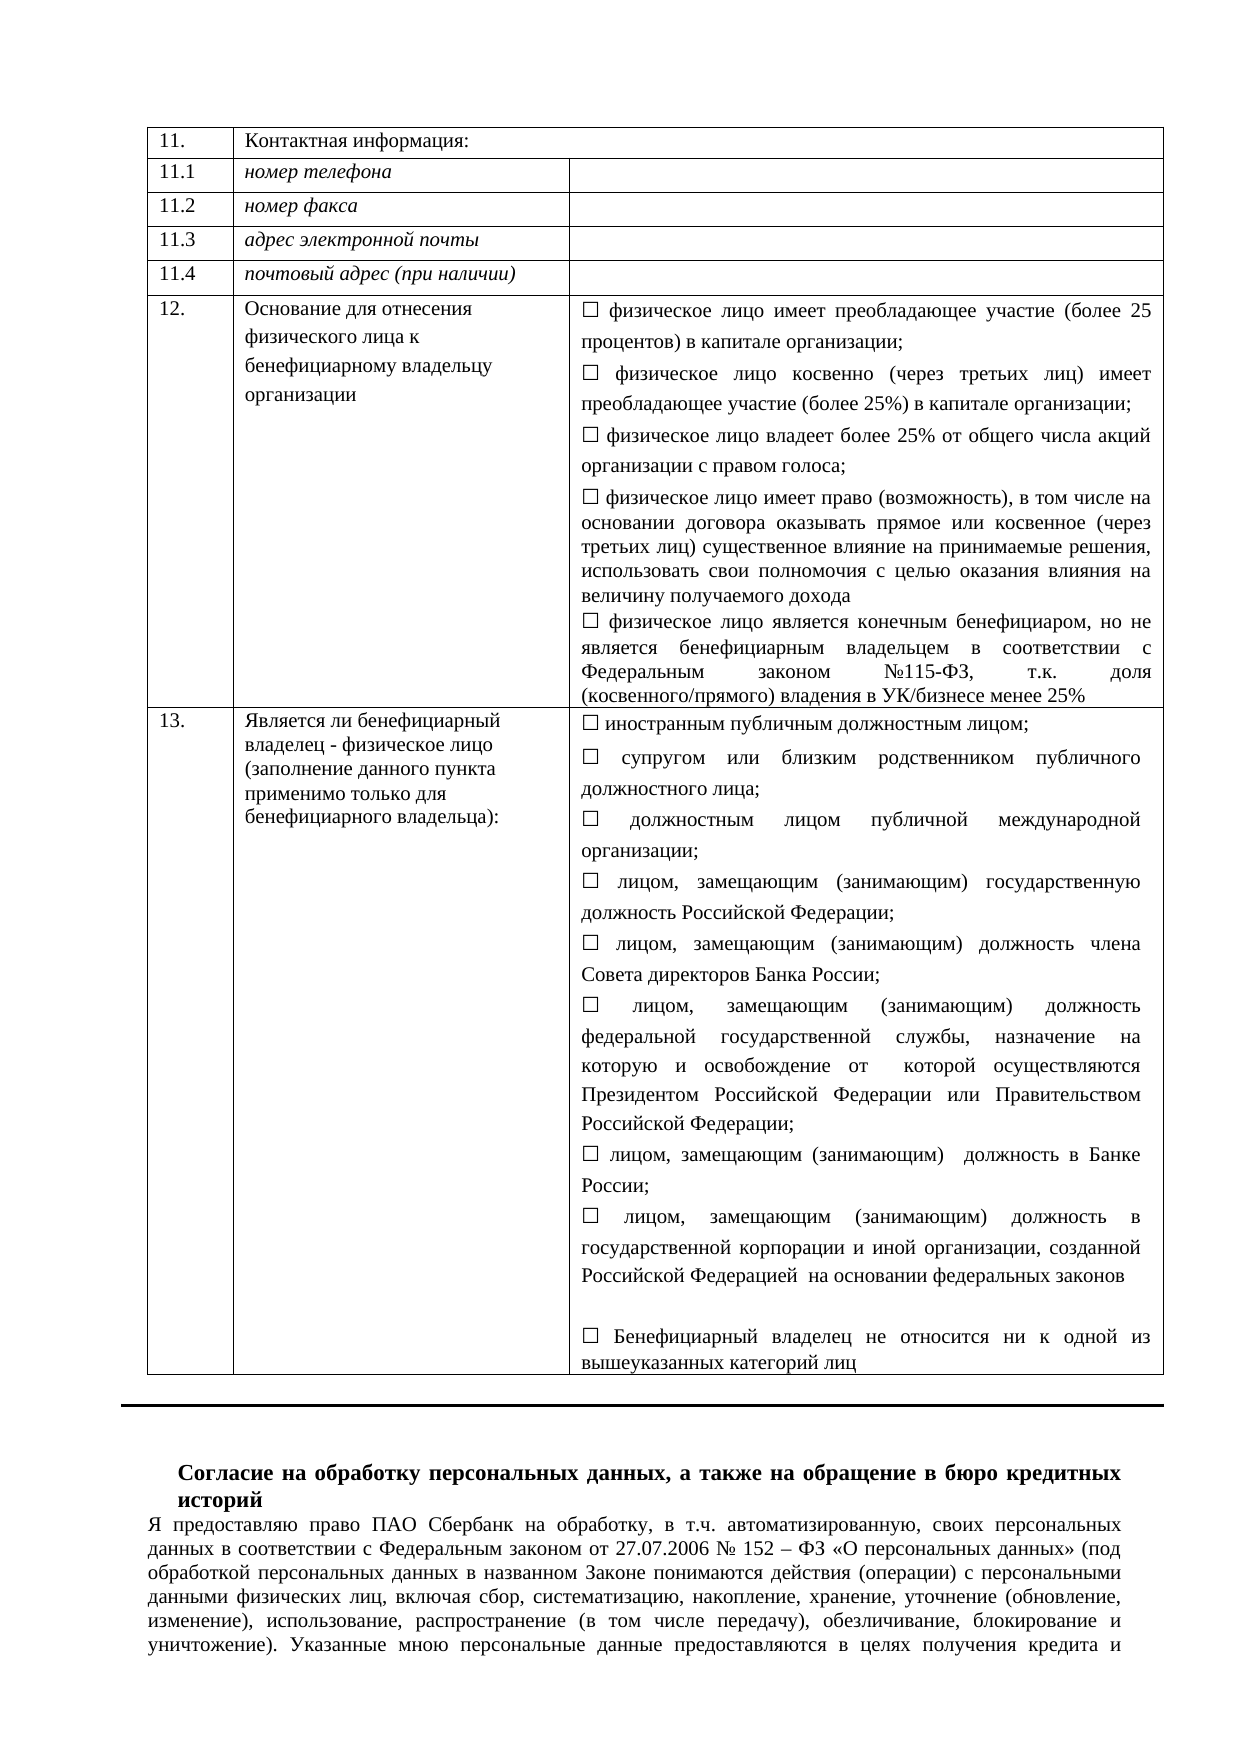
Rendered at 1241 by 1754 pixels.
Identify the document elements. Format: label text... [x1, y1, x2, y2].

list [148, 1512, 1122, 1656]
table_cell [570, 227, 1163, 260]
table_cell 13. [148, 708, 233, 1374]
table_cell 11.4 [148, 261, 233, 294]
table_cell 11.1 [148, 159, 233, 192]
table_cell 12. [148, 296, 233, 707]
table_cell [570, 261, 1163, 294]
table_cell почтовый адрес (при наличии) [234, 261, 569, 294]
list Согласие на обработку персональных данных, а также на обращение в бюро кредитных историй [177, 1459, 1122, 1512]
table_cell [570, 159, 1163, 192]
table_header 11. [148, 128, 233, 157]
table_cell адрес электронной почты [234, 227, 569, 260]
table_cell номер телефона [234, 159, 569, 192]
table_cell [570, 193, 1163, 226]
table_header Контактная информация: [234, 128, 1163, 157]
table_cell Основание для отнесения физического лица к бенефициарному владельцу организации [234, 296, 569, 707]
table_cell 11.2 [148, 193, 233, 226]
table_cell 11.3 [148, 227, 233, 260]
table_cell номер факса [234, 193, 569, 226]
table_cell Является ли бенефициарный владелец - физическое лицо (заполнение данного пункта применимо только для бенефициарного владельца): [234, 708, 569, 1374]
table_cell ☐ физическое лицо имеет преобладающее участие (более 25 процентов) в капитале организации; ☐ физическое лицо косвенно (через третьих лиц) имеет преобладающее участие (более 25%) в капитале организации; ☐ физическое лицо владеет более 25% от общего числа акций организации с правом голоса; ☐ физическое лицо имеет право (возможность), в том числе на основании договора оказывать прямое или косвенное (через третьих лиц) существенное влияние на принимаемые решения, использовать свои полномочия с целью оказания влияния на величину получаемого дохода ☐ физическое лицо является конечным бенефициаром, но не является бенефициарным владельцем в соответствии с Федеральным законом №115-ФЗ, т.к. доля (косвенного/прямого) владения в УК/бизнесе менее 25% [570, 296, 1163, 707]
table_cell ☐ иностранным публичным должностным лицом; ☐ супругом или близким родственником публичного должностного лица; ☐ должностным лицом публичной международной организации; ☐ лицом, замещающим (занимающим) государственную должность Российской Федерации; ☐ лицом, замещающим (занимающим) должность члена Совета директоров Банка России; ☐ лицом, замещающим (занимающим) должность федеральной государственной службы, назначение на которую и освобождение от которой осуществляются Президентом Российской Федерации или Правительством Российской Федерации; ☐ лицом, замещающим (занимающим) должность в Банке России; ☐ лицом, замещающим (занимающим) должность в государственной корпорации и иной организации, созданной Российской Федерацией на основании федеральных законов ☐ Бенефициарный владелец не относится ни к одной из вышеуказанных категорий лиц [570, 708, 1163, 1374]
